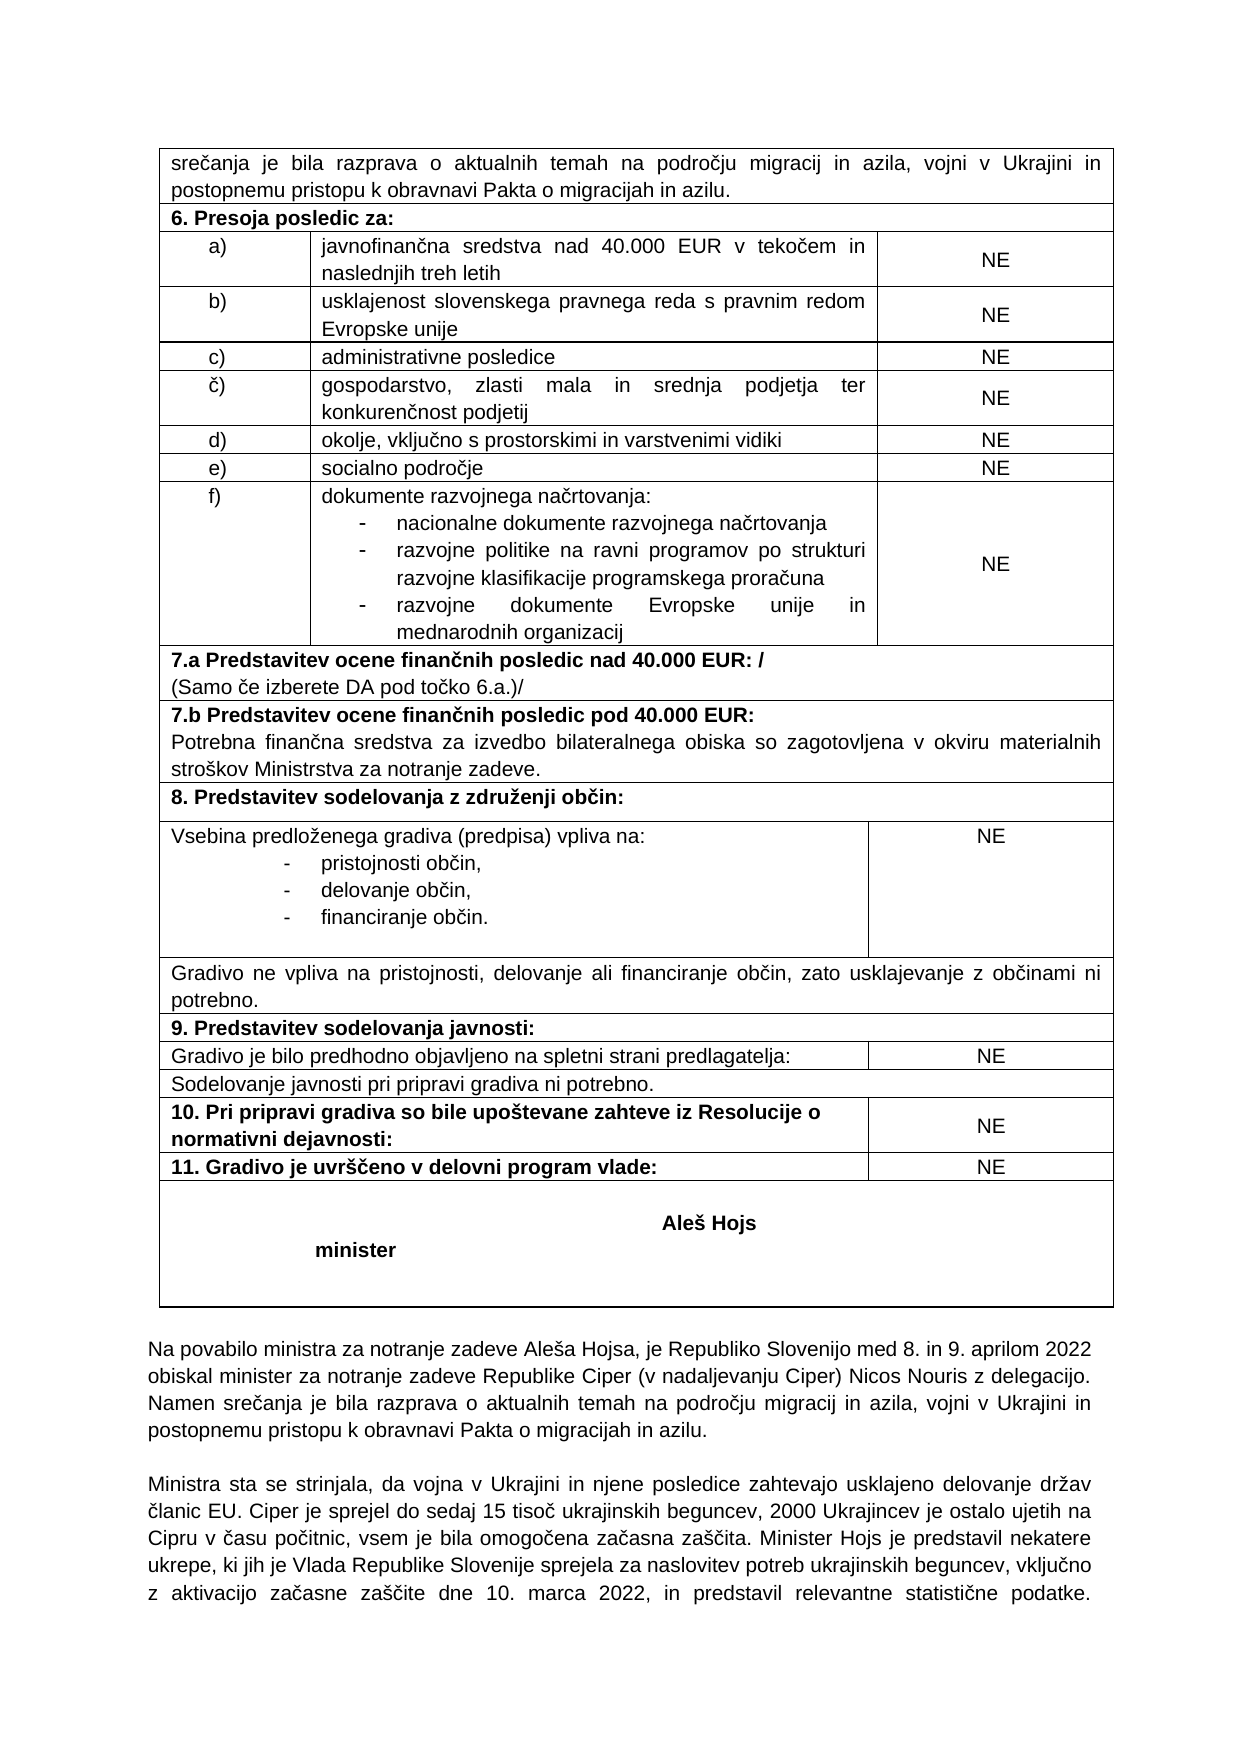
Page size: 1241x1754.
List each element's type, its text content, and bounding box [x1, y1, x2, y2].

table_cell č) [160, 371, 310, 425]
table_cell f) [160, 482, 310, 644]
text Na povabilo ministra za notranje zadeve Aleša Hojsa, je Republiko Slovenijo med 8. in 9. aprilom 2022 obiskal minister za notranje zadeve Republike Ciper (v nadaljevanju Ciper) Nicos Nouris z delegacijo. Namen srečanja je bila razprava o aktualnih temah na področju migracij in azila, vojni v Ukrajini in postopnemu pristopu k obravnavi Pakta o migracijah in azilu. [148, 1334, 1092, 1443]
table_cell socialno področje [311, 454, 877, 481]
table_cell usklajenost slovenskega pravnega reda s pravnim redom Evropske unije [311, 287, 877, 341]
table_cell 7.b Predstavitev ocene finančnih posledic pod 40.000 EUR: Potrebna finančna sredstva za izvedbo bilateralnega obiska so zagotovljena v okviru materialnih stroškov Ministrstva za notranje zadeve. [160, 701, 1113, 782]
table_cell c) [160, 343, 310, 369]
table_cell 7.a Predstavitev ocene finančnih posledic nad 40.000 EUR: / (Samo če izberete DA pod točko 6.a.)/ [160, 646, 1113, 700]
table_cell NE [878, 343, 1113, 369]
table_cell Gradivo ne vpliva na pristojnosti, delovanje ali financiranje občin, zato usklajevanje z občinami ni potrebno. [160, 958, 1113, 1012]
text Poročilo o obisku Nicosa Nourisa, ministra za notranje zadeve Republike Ciper v Republiki Sloveniji, 8. in 9. april 2022 [171, 1235, 1103, 1262]
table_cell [160, 149, 1113, 203]
table_cell NE [869, 822, 1113, 957]
table_cell NE [878, 426, 1113, 453]
table_cell NE [869, 1153, 1113, 1180]
table_cell NE [878, 454, 1113, 481]
table_cell Vsebina predloženega gradiva (predpisa) vpliva na: pristojnosti občin, delovanje občin, financiranje občin. [160, 822, 868, 957]
table_cell administrativne posledice [311, 343, 877, 369]
table_cell 8. Predstavitev sodelovanja z združenji občin: [160, 783, 1113, 821]
table_cell NE [878, 482, 1113, 644]
table_cell NE [878, 232, 1113, 286]
table_cell a) [160, 232, 310, 286]
table_cell NE [878, 287, 1113, 341]
table_cell okolje, vključno s prostorskimi in varstvenimi vidiki [311, 426, 877, 453]
table_cell 10. Pri pripravi gradiva so bile upoštevane zahteve iz Resolucije o normativni dejavnosti: [160, 1098, 868, 1152]
table_cell Aleš Hojs minister [160, 1181, 1113, 1306]
table_cell gospodarstvo, zlasti mala in srednja podjetja ter konkurenčnost podjetij [311, 371, 877, 425]
table_cell NE [878, 371, 1113, 425]
table_cell javnofinančna sredstva nad 40.000 EUR v tekočem in naslednjih treh letih [311, 232, 877, 286]
table_cell Gradivo je bilo predhodno objavljeno na spletni strani predlagatelja: [160, 1042, 868, 1069]
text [148, 1470, 1092, 1605]
table_cell dokumente razvojnega načrtovanja: nacionalne dokumente razvojnega načrtovanja razvojne politike na ravni programov po strukturi razvojne klasifikacije programskega proračuna razvojne dokumente Evropske unije in mednarodnih organizacij [311, 482, 877, 644]
table_cell d) [160, 426, 310, 453]
table_cell b) [160, 287, 310, 341]
table_cell 9. Predstavitev sodelovanja javnosti: [160, 1014, 1113, 1041]
table_cell 6. Presoja posledic za: [160, 204, 1113, 231]
table_cell NE [869, 1042, 1113, 1069]
table_cell e) [160, 454, 310, 481]
table_cell 11. Gradivo je uvrščeno v delovni program vlade: [160, 1153, 868, 1180]
table_cell Sodelovanje javnosti pri pripravi gradiva ni potrebno. [160, 1070, 1113, 1097]
table_cell NE [869, 1098, 1113, 1152]
